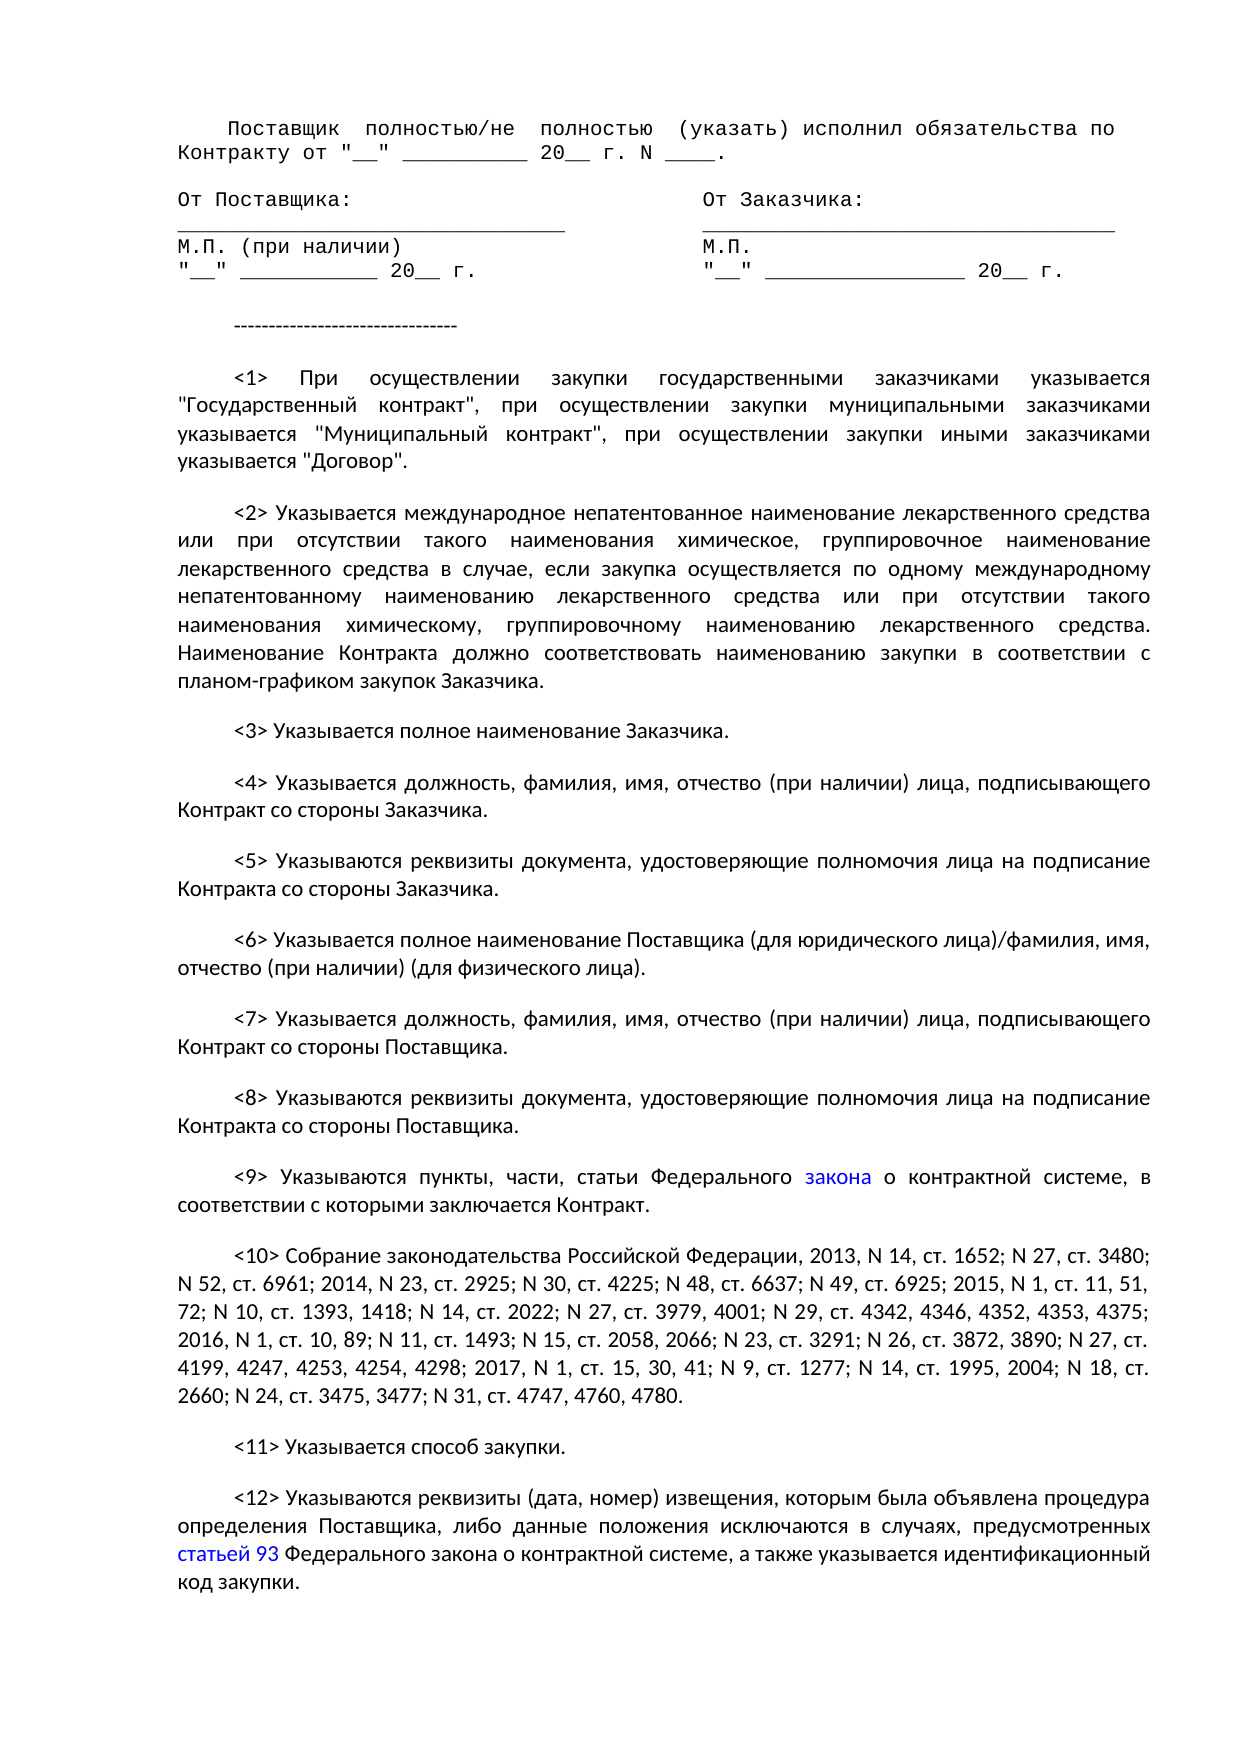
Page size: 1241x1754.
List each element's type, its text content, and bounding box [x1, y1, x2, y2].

text <9> Указываются пункты, части, статьи Федерального закона о контрактной системе, в соответствии с которыми заключается Контракт. [177, 1162, 1152, 1218]
text <10> Собрание законодательства Российской Федерации, 2013, N 14, ст. 1652; N 27, ст. 3480; N 52, ст. 6961; 2014, N 23, ст. 2925; N 30, ст. 4225; N 48, ст. 6637; N 49, ст. 6925; 2015, N 1, ст. 11, 51, 72; N 10, ст. 1393, 1418; N 14, ст. 2022; N 27, ст. 3979, 4001; N 29, ст. 4342, 4346, 4352, 4353, 4375; 2016, N 1, ст. 10, 89; N 11, ст. 1493; N 15, ст. 2058, 2066; N 23, ст. 3291; N 26, ст. 3872, 3890; N 27, ст. 4199, 4247, 4253, 4254, 4298; 2017, N 1, ст. 15, 30, 41; N 9, ст. 1277; N 14, ст. 1995, 2004; N 18, ст. 2660; N 24, ст. 3475, 3477; N 31, ст. 4747, 4760, 4780. [177, 1241, 1152, 1409]
text От Поставщика: От Заказчика: [177, 189, 1152, 213]
text Контракту от "__" __________ 20__ г. N ____. [177, 142, 1152, 165]
text <11> Указывается способ закупки. [177, 1432, 1152, 1460]
text "__" ___________ 20__ г. "__" ________________ 20__ г. [177, 260, 1152, 284]
text <8> Указываются реквизиты документа, удостоверяющие полномочия лица на подписание Контракта со стороны Поставщика. [177, 1083, 1152, 1139]
text Поставщик полностью/не полностью (указать) исполнил обязательства по [177, 118, 1152, 142]
text <7> Указывается должность, фамилия, имя, отчество (при наличии) лица, подписывающего Контракт со стороны Поставщика. [177, 1004, 1152, 1061]
text <4> Указывается должность, фамилия, имя, отчество (при наличии) лица, подписывающего Контракт со стороны Заказчика. [177, 768, 1152, 824]
text <1> При осуществлении закупки государственными заказчиками указывается "Государственный контракт", при осуществлении закупки муниципальными заказчиками указывается "Муниципальный контракт", при осуществлении закупки иными заказчиками указывается "Договор". [177, 363, 1152, 475]
text _______________________________ _________________________________ [177, 213, 1152, 236]
text <2> Указывается международное непатентованное наименование лекарственного средства или при отсутствии такого наименования химическое, группировочное наименование лекарственного средства в случае, если закупка осуществляется по одному международному непатентованному наименованию лекарственного средства или при отсутствии такого наименования химическому, группировочному наименованию лекарственного средства. Наименование Контракта должно соответствовать наименованию закупки в соответствии с планом-графиком закупок Заказчика. [177, 498, 1152, 694]
text <12> Указываются реквизиты (дата, номер) извещения, которым была объявлена процедура определения Поставщика, либо данные положения исключаются в случаях, предусмотренных статьей 93 Федерального закона о контрактной системе, а также указывается идентификационный код закупки. [177, 1483, 1152, 1595]
text М.П. (при наличии) М.П. [177, 236, 1152, 260]
text <3> Указывается полное наименование Заказчика. [177, 717, 1152, 745]
text <5> Указываются реквизиты документа, удостоверяющие полномочия лица на подписание Контракта со стороны Заказчика. [177, 847, 1152, 903]
text -------------------------------- [177, 312, 1152, 340]
text <6> Указывается полное наименование Поставщика (для юридического лица)/фамилия, имя, отчество (при наличии) (для физического лица). [177, 926, 1152, 982]
